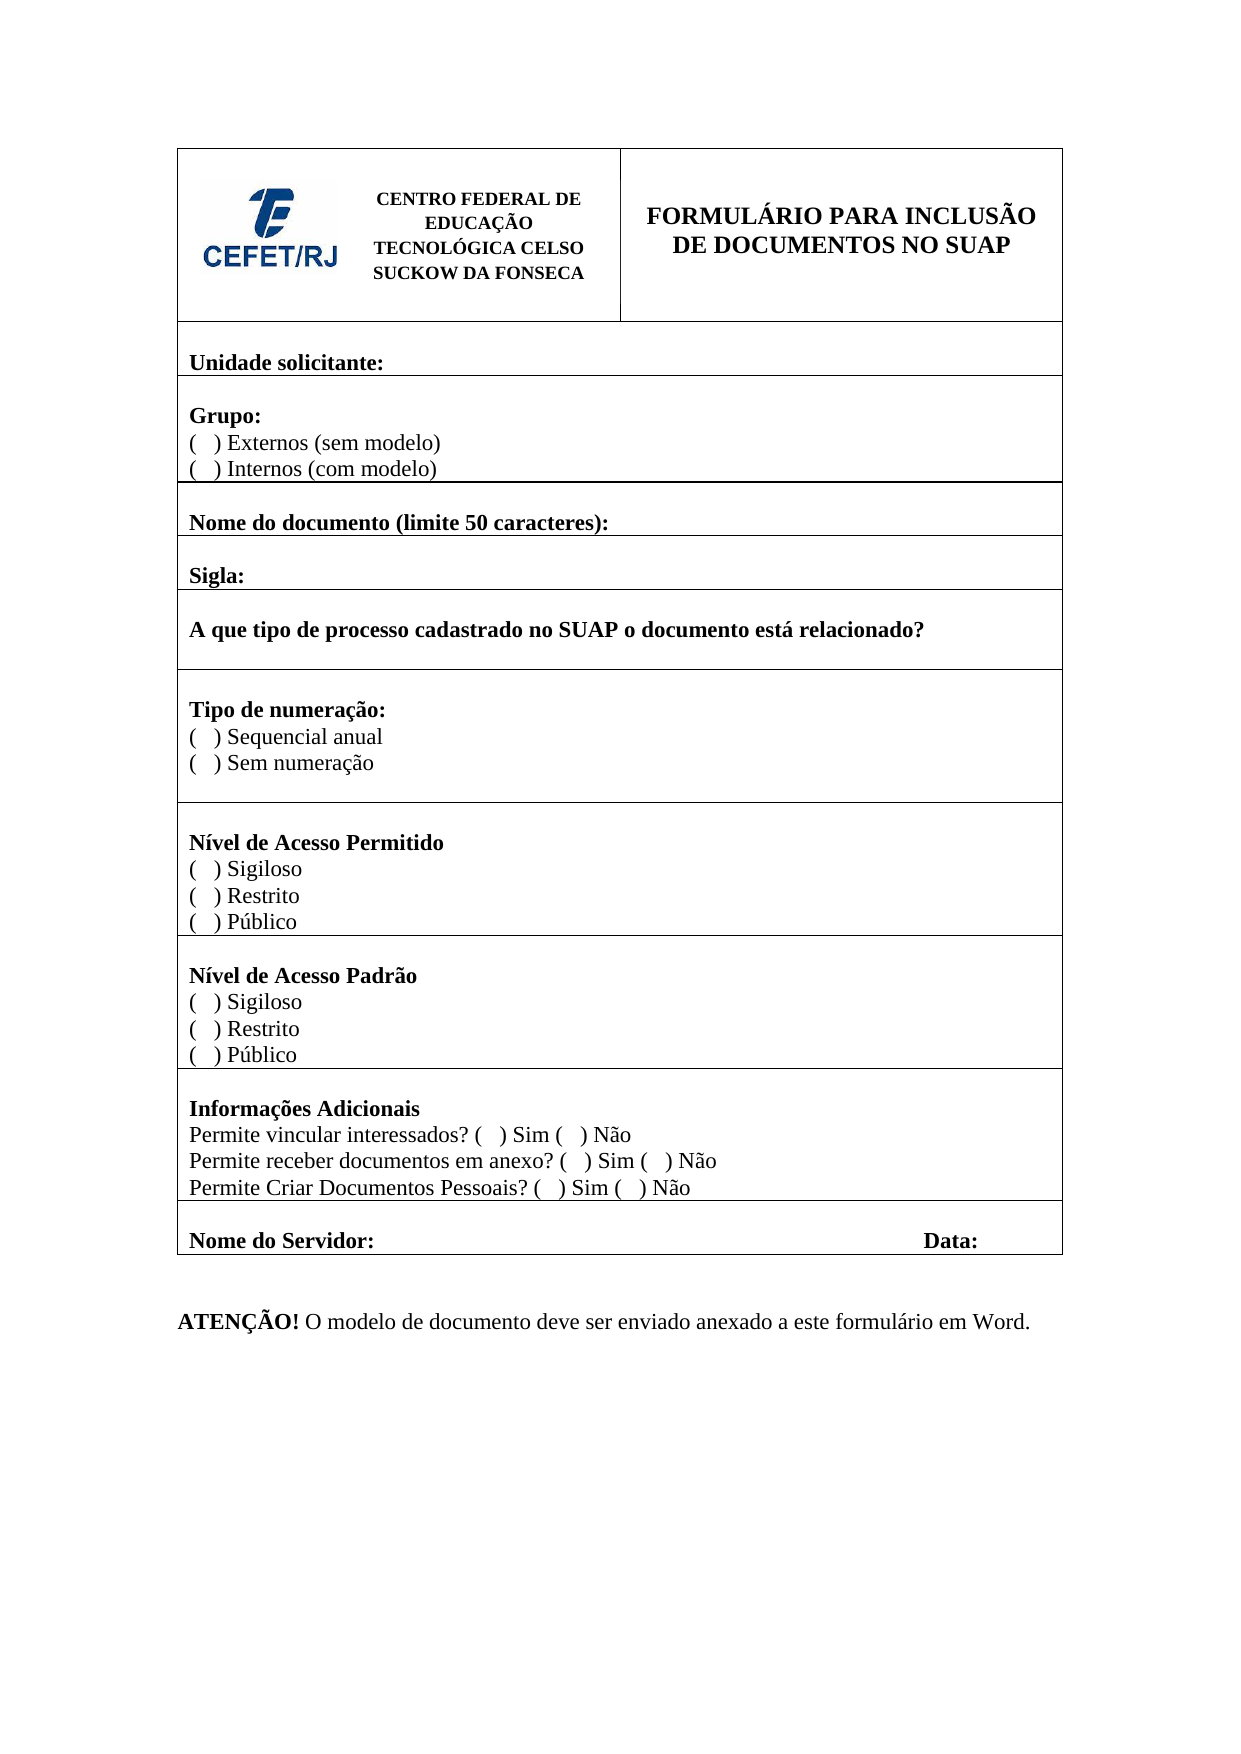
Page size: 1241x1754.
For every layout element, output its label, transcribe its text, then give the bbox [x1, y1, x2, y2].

table_header [178, 149, 620, 321]
picture [199, 179, 340, 274]
table_cell Unidade solicitante: [178, 322, 1062, 375]
text ATENÇÃO! O modelo de documento deve ser enviado anexado a este formulário em Word. [177, 1308, 1063, 1334]
table_cell Informações Adicionais Permite vincular interessados? ( ) Sim ( ) Não Permite receber documentos em anexo? ( ) Sim ( ) Não Permite Criar Documentos Pessoais? ( ) Sim ( ) Não [178, 1069, 1062, 1200]
table_cell Nível de Acesso Padrão ( ) Sigiloso ( ) Restrito ( ) Público [178, 936, 1062, 1067]
table_cell Nome do Servidor: Data: [178, 1201, 1062, 1254]
table_cell Sigla: [178, 536, 1062, 589]
table_cell Grupo: ( ) Externos (sem modelo) ( ) Internos (com modelo) [178, 376, 1062, 481]
table_header FORMULÁRIO PARA INCLUSÃO DE DOCUMENTOS NO SUAP [621, 149, 1062, 321]
table_cell Tipo de numeração: ( ) Sequencial anual ( ) Sem numeração [178, 670, 1062, 802]
table_cell Nível de Acesso Permitido ( ) Sigiloso ( ) Restrito ( ) Público [178, 803, 1062, 934]
table_cell A que tipo de processo cadastrado no SUAP o documento está relacionado? [178, 590, 1062, 669]
table_cell Nome do documento (limite 50 caracteres): [178, 483, 1062, 535]
